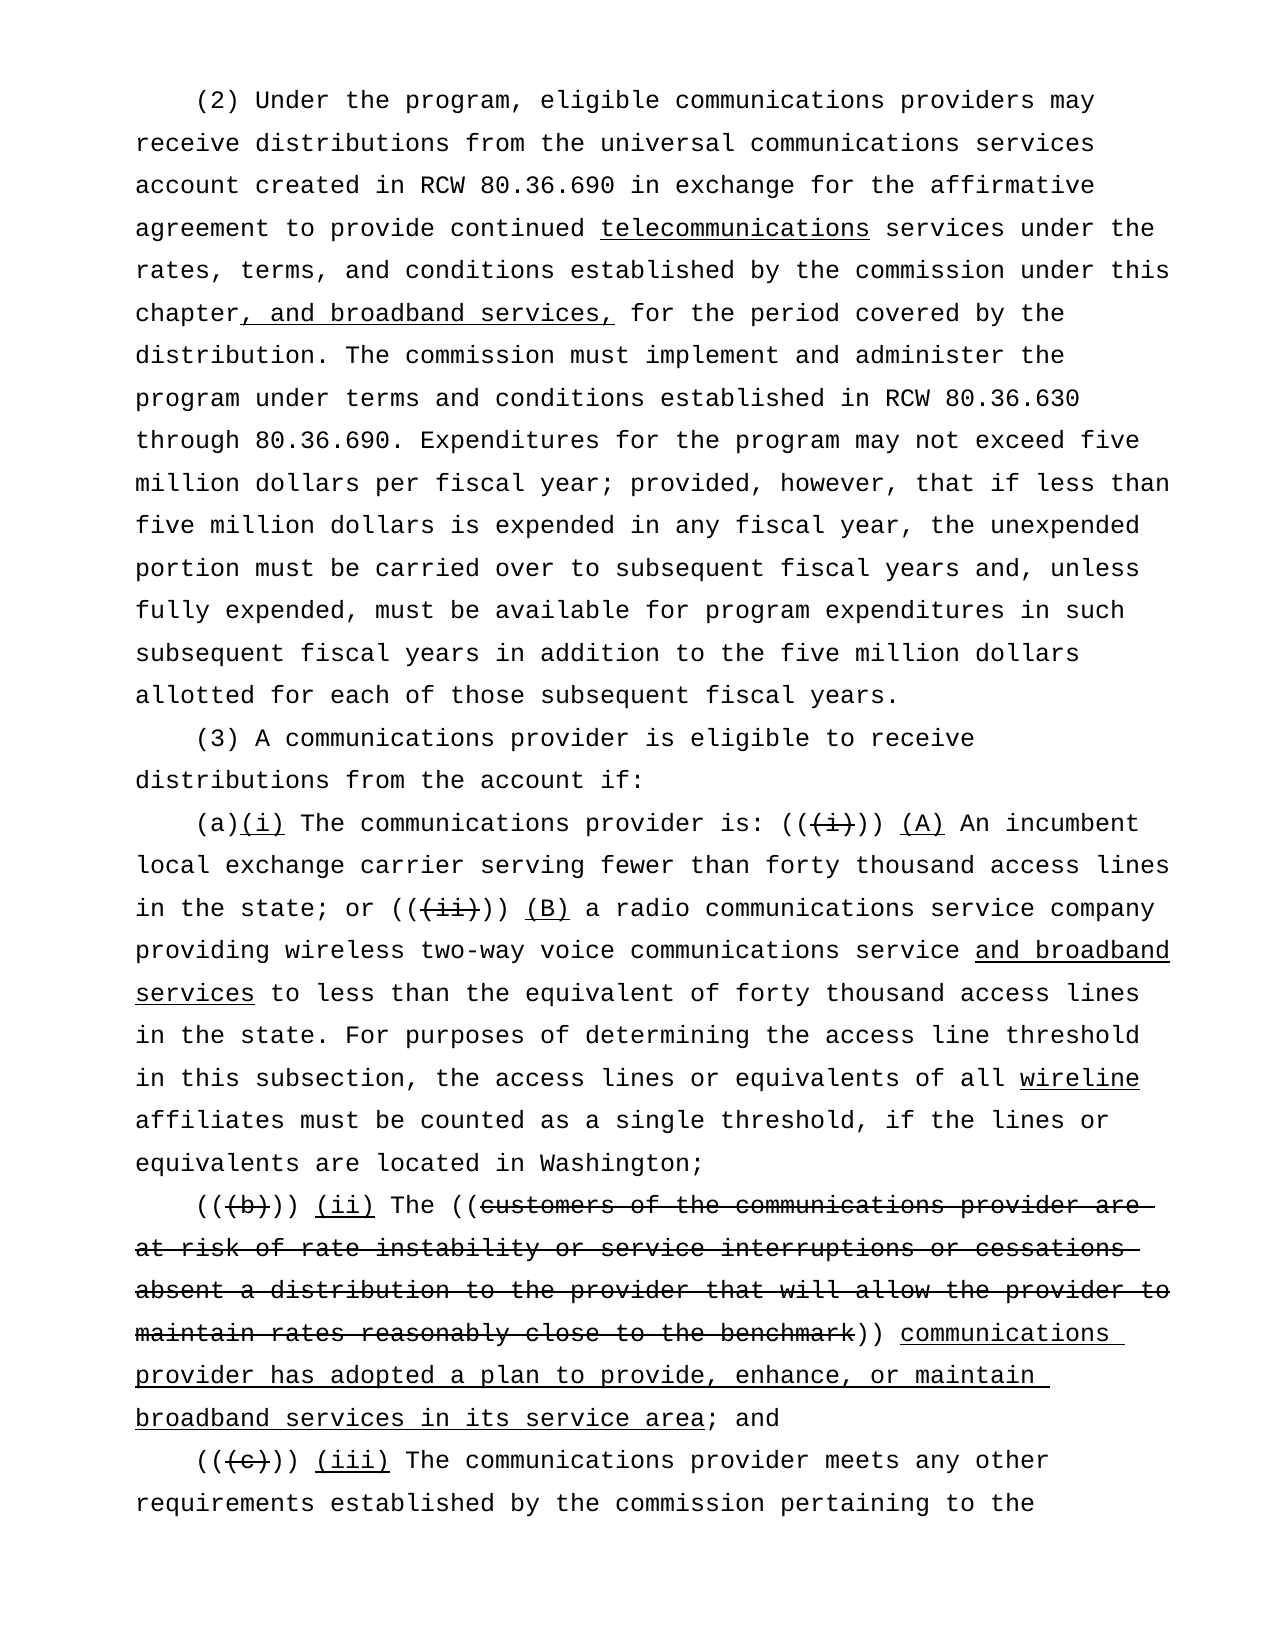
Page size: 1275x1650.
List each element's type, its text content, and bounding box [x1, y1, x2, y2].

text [135, 1435, 1170, 1520]
text (3) A communications provider is eligible to receive distributions from the account if: [135, 712, 1170, 797]
text (((b))) (ii) The ((customers of the communications provider are at risk of rate instability or service interruptions or cessations absent a distribution to the provider that will allow the provider to maintain rates reasonably close to the benchmark)) communications provider has adopted a plan to provide, enhance, or maintain broadband services in its service area; and [135, 1293, 1170, 1435]
text (a)(i) The communications provider is: (((i))) (A) An incumbent local exchange carrier serving fewer than forty thousand access lines in the state; or (((ii))) (B) a radio communications service company providing wireless two-way voice communications service and broadband services to less than the equivalent of forty thousand access lines in the state. For purposes of determining the access line threshold in this subsection, the access lines or equivalents of all wireline affiliates must be counted as a single threshold, if the lines or equivalents are located in Washington; [135, 797, 1170, 1180]
text (((b))) (ii) The ((customers of the communications provider are at risk of rate instability or service interruptions or cessations absent a distribution to the provider that will allow the provider to maintain rates reasonably close to the benchmark)) communications provider has adopted a plan to provide, enhance, or maintain broadband services in its service area; and [135, 1180, 1170, 1291]
text (2) Under the program, eligible communications providers may receive distributions from the universal communications services account created in RCW 80.36.690 in exchange for the affirmative agreement to provide continued telecommunications services under the rates, terms, and conditions established by the commission under this chapter, and broadband services, for the period covered by the distribution. The commission must implement and administer the program under terms and conditions established in RCW 80.36.630 through 80.36.690. Expenditures for the program may not exceed five million dollars per fiscal year; provided, however, that if less than five million dollars is expended in any fiscal year, the unexpended portion must be carried over to subsequent fiscal years and, unless fully expended, must be available for program expenditures in such subsequent fiscal years in addition to the five million dollars allotted for each of those subsequent fiscal years. [135, 75, 1170, 712]
